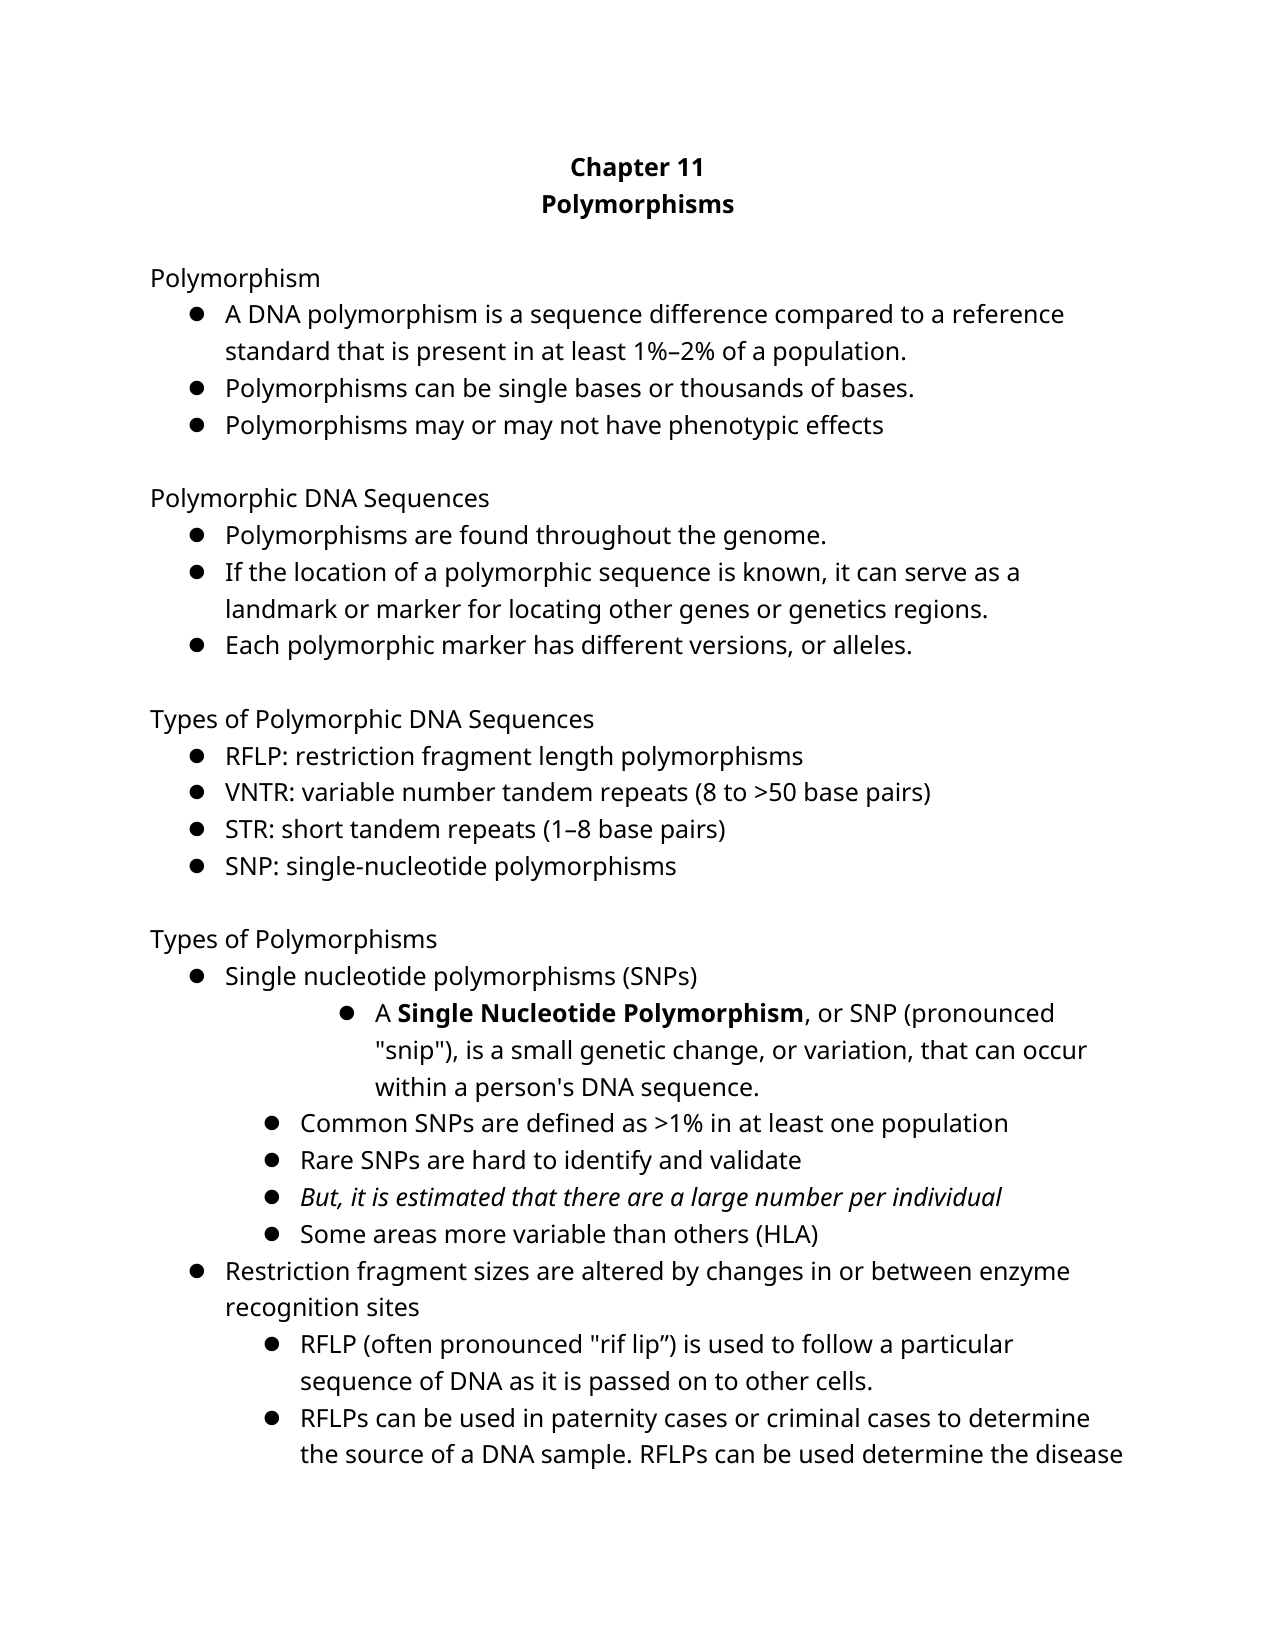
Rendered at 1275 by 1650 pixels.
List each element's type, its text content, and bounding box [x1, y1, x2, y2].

list If the location of a polymorphic sequence is known, it can serve as a landmark or marker for locating other genes or genetics regions. [187, 554, 1125, 625]
list Polymorphisms are found throughout the genome. [187, 518, 1125, 552]
text Chapter 11 [150, 150, 1125, 184]
list Polymorphisms can be single bases or thousands of bases. [187, 371, 1125, 405]
list RFLP (often pronounced "rif lip”) is used to follow a particular sequence of DNA as it is passed on to other cells. [262, 1327, 1125, 1397]
list VNTR: variable number tandem repeats (8 to >50 base pairs) [187, 775, 1125, 809]
text Types of Polymorphic DNA Sequences [150, 702, 1125, 736]
list Polymorphisms may or may not have phenotypic effects [187, 407, 1125, 441]
list Common SNPs are defined as >1% in at least one population [262, 1106, 1125, 1140]
list Some areas more variable than others (HLA) [262, 1216, 1125, 1250]
text Polymorphisms [150, 187, 1125, 221]
list But, it is estimated that there are a large number per individual [262, 1179, 1125, 1214]
list A DNA polymorphism is a sequence difference compared to a reference standard that is present in at least 1%–2% of a population. [187, 297, 1125, 368]
list A Single Nucleotide Polymorphism, or SNP (pronounced "snip"), is a small genetic change, or variation, that can occur within a person's DNA sequence. [337, 996, 1125, 1103]
list SNP: single-nucleotide polymorphisms [187, 849, 1125, 883]
list RFLP: restriction fragment length polymorphisms [187, 738, 1125, 772]
text Polymorphism [150, 260, 1125, 294]
list Single nucleotide polymorphisms (SNPs) [187, 959, 1125, 993]
text Polymorphic DNA Sequences [150, 481, 1125, 515]
list Rare SNPs are hard to identify and validate [262, 1143, 1125, 1177]
list Restriction fragment sizes are altered by changes in or between enzyme recognition sites [187, 1253, 1125, 1324]
text Types of Polymorphisms [150, 922, 1125, 956]
list STR: short tandem repeats (1–8 base pairs) [187, 812, 1125, 846]
list Each polymorphic marker has different versions, or alleles. [187, 628, 1125, 662]
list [262, 1400, 1125, 1471]
